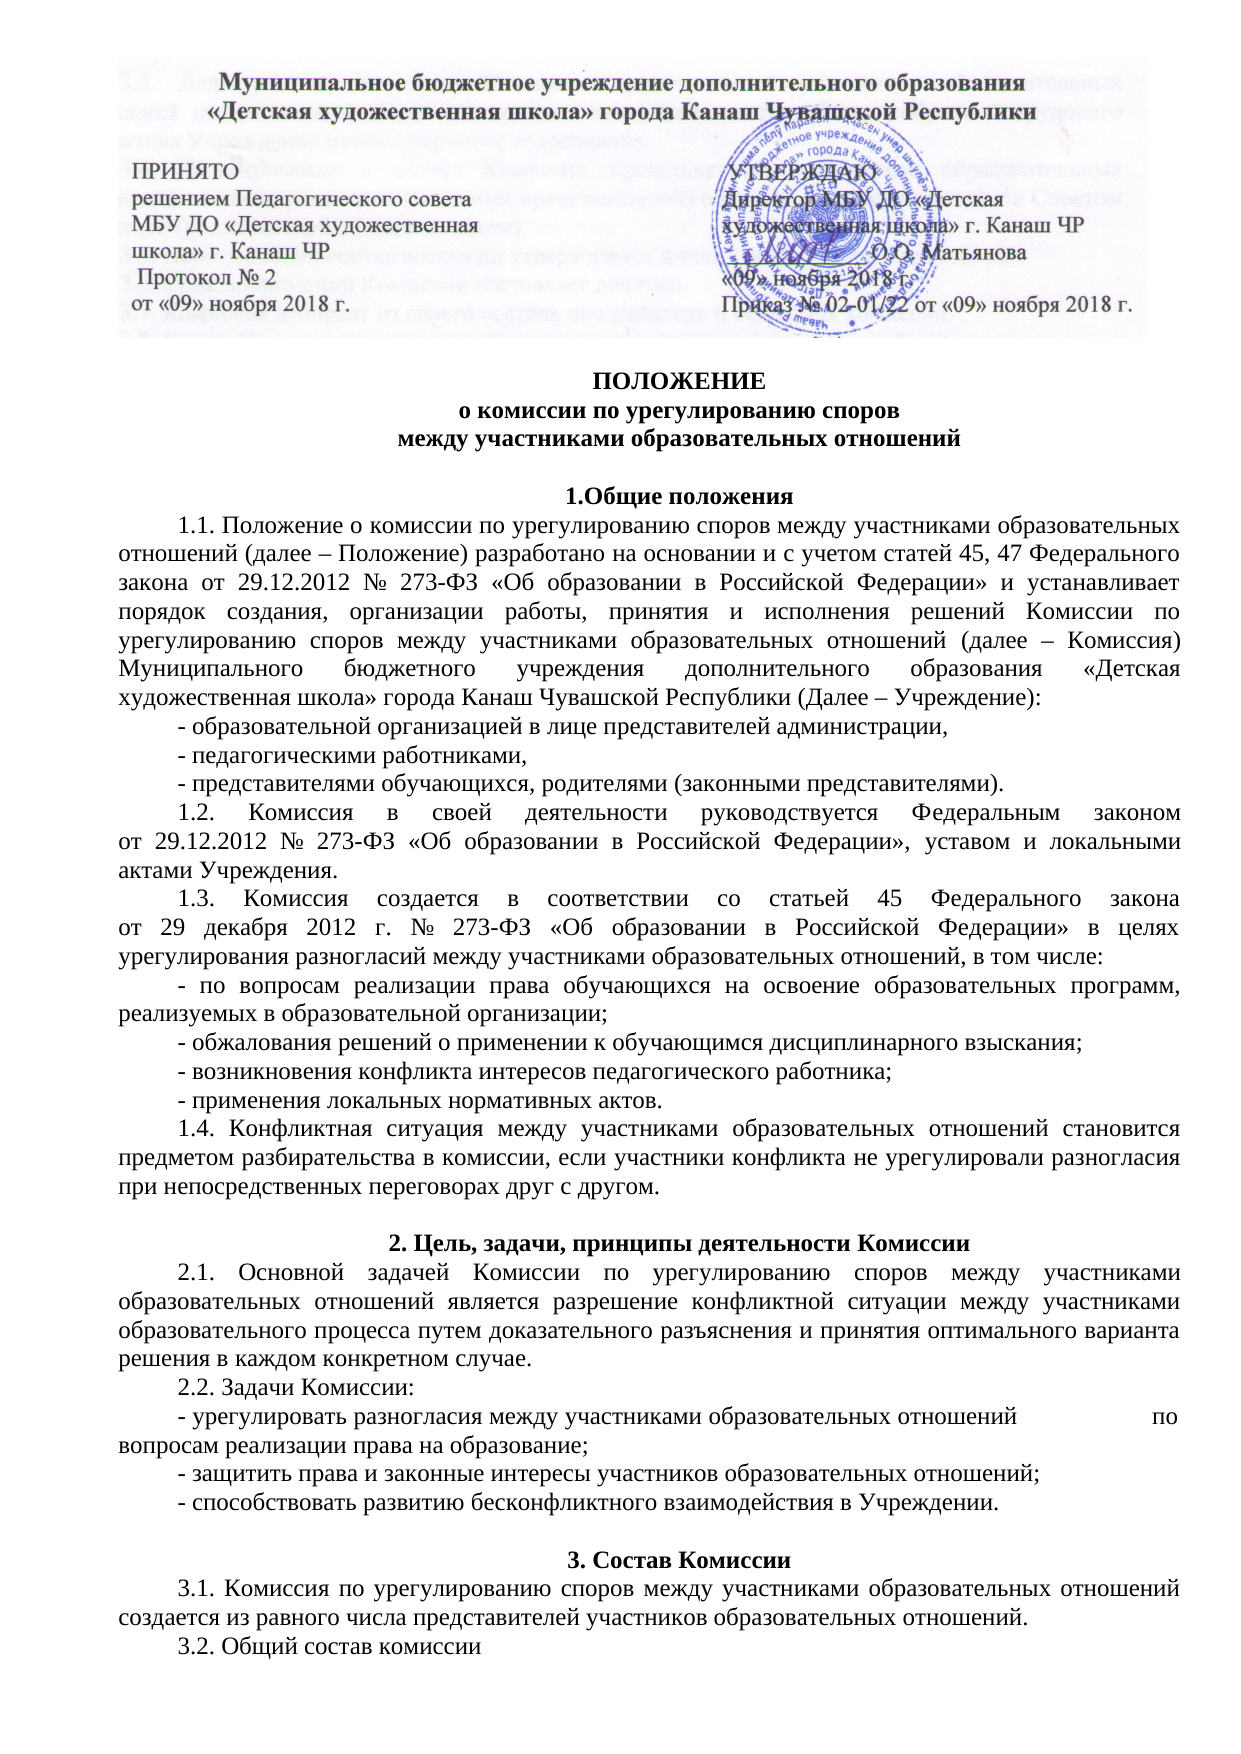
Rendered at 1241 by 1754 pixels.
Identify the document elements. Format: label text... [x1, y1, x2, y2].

text ПОЛОЖЕНИЕ [118, 366, 1181, 395]
text 1.Общие положения [118, 481, 1181, 510]
text 1.4. Конфликтная ситуация между участниками образовательных отношений становится предметом разбирательства в комиссии, если участники конфликта не урегулировали разногласия при непосредственных переговорах друг с другом. [118, 1113, 1181, 1200]
text - способствовать развитию бесконфликтного взаимодействия в Учреждении. [118, 1487, 1181, 1516]
text 2. Цель, задачи, принципы деятельности Комиссии [118, 1228, 1181, 1257]
text 3.1. Комиссия по урегулированию споров между участниками образовательных отношений создается из равного числа представителей участников образовательных отношений. [118, 1573, 1181, 1631]
text 1.1. Положение о комиссии по урегулированию споров между участниками образовательных отношений (далее – Положение) разработано на основании и с учетом статей 45, 47 Федерального закона от 29.12.2012 № 273-ФЗ «Об образовании в Российской Федерации» и устанавливает порядок создания, организации работы, принятия и исполнения решений Комиссии по урегулированию споров между участниками образовательных отношений (далее – Комиссия) Муниципального бюджетного учреждения дополнительного образования «Детская художественная школа» города Канаш Чувашской Республики (Далее – Учреждение): [118, 510, 1181, 711]
text 2.1. Основной задачей Комиссии по урегулированию споров между участниками образовательных отношений является разрешение конфликтной ситуации между участниками образовательного процесса путем доказательного разъяснения и принятия оптимального варианта решения в каждом конкретном случае. [118, 1257, 1181, 1372]
text - применения локальных нормативных актов. [118, 1085, 1181, 1113]
text - защитить права и законные интересы участников образовательных отношений; [118, 1458, 1181, 1487]
text 1.2. Комиссия в своей деятельности руководствуется Федеральным законом от 29.12.2012 № 273-ФЗ «Об образовании в Российской Федерации», уставом и локальными актами Учреждения. [118, 797, 1181, 883]
text - образовательной организацией в лице представителей администрации, [118, 711, 1181, 740]
text о комиссии по урегулированию споров [118, 395, 1181, 423]
text - педагогическими работниками, [118, 740, 1181, 768]
text - урегулировать разногласия между участниками образовательных отношений по вопросам реализации права на образование; [118, 1401, 1181, 1458]
text - возникновения конфликта интересов педагогического работника; [118, 1056, 1181, 1085]
text между участниками образовательных отношений [118, 423, 1181, 452]
text 2.2. Задачи Комиссии: [118, 1372, 1181, 1401]
text 3.2. Общий состав комиссии [118, 1631, 1181, 1660]
list 1.3. Комиссия создается в соответствии со статьей 45 Федерального закона от 29 декабря 2012 г. № 273-ФЗ «Об образовании в Российской Федерации» в целях урегулирования разногласий между участниками образовательных отношений, в том числе: [118, 883, 1181, 970]
list - обжалования решений о применении к обучающимся дисциплинарного взыскания; [118, 1027, 1181, 1056]
picture [118, 58, 1148, 338]
text - представителями обучающихся, родителями (законными представителями). [118, 768, 1181, 797]
text 3. Состав Комиссии [118, 1545, 1181, 1573]
list - по вопросам реализации права обучающихся на освоение образовательных программ, реализуемых в образовательной организации; [118, 970, 1181, 1027]
